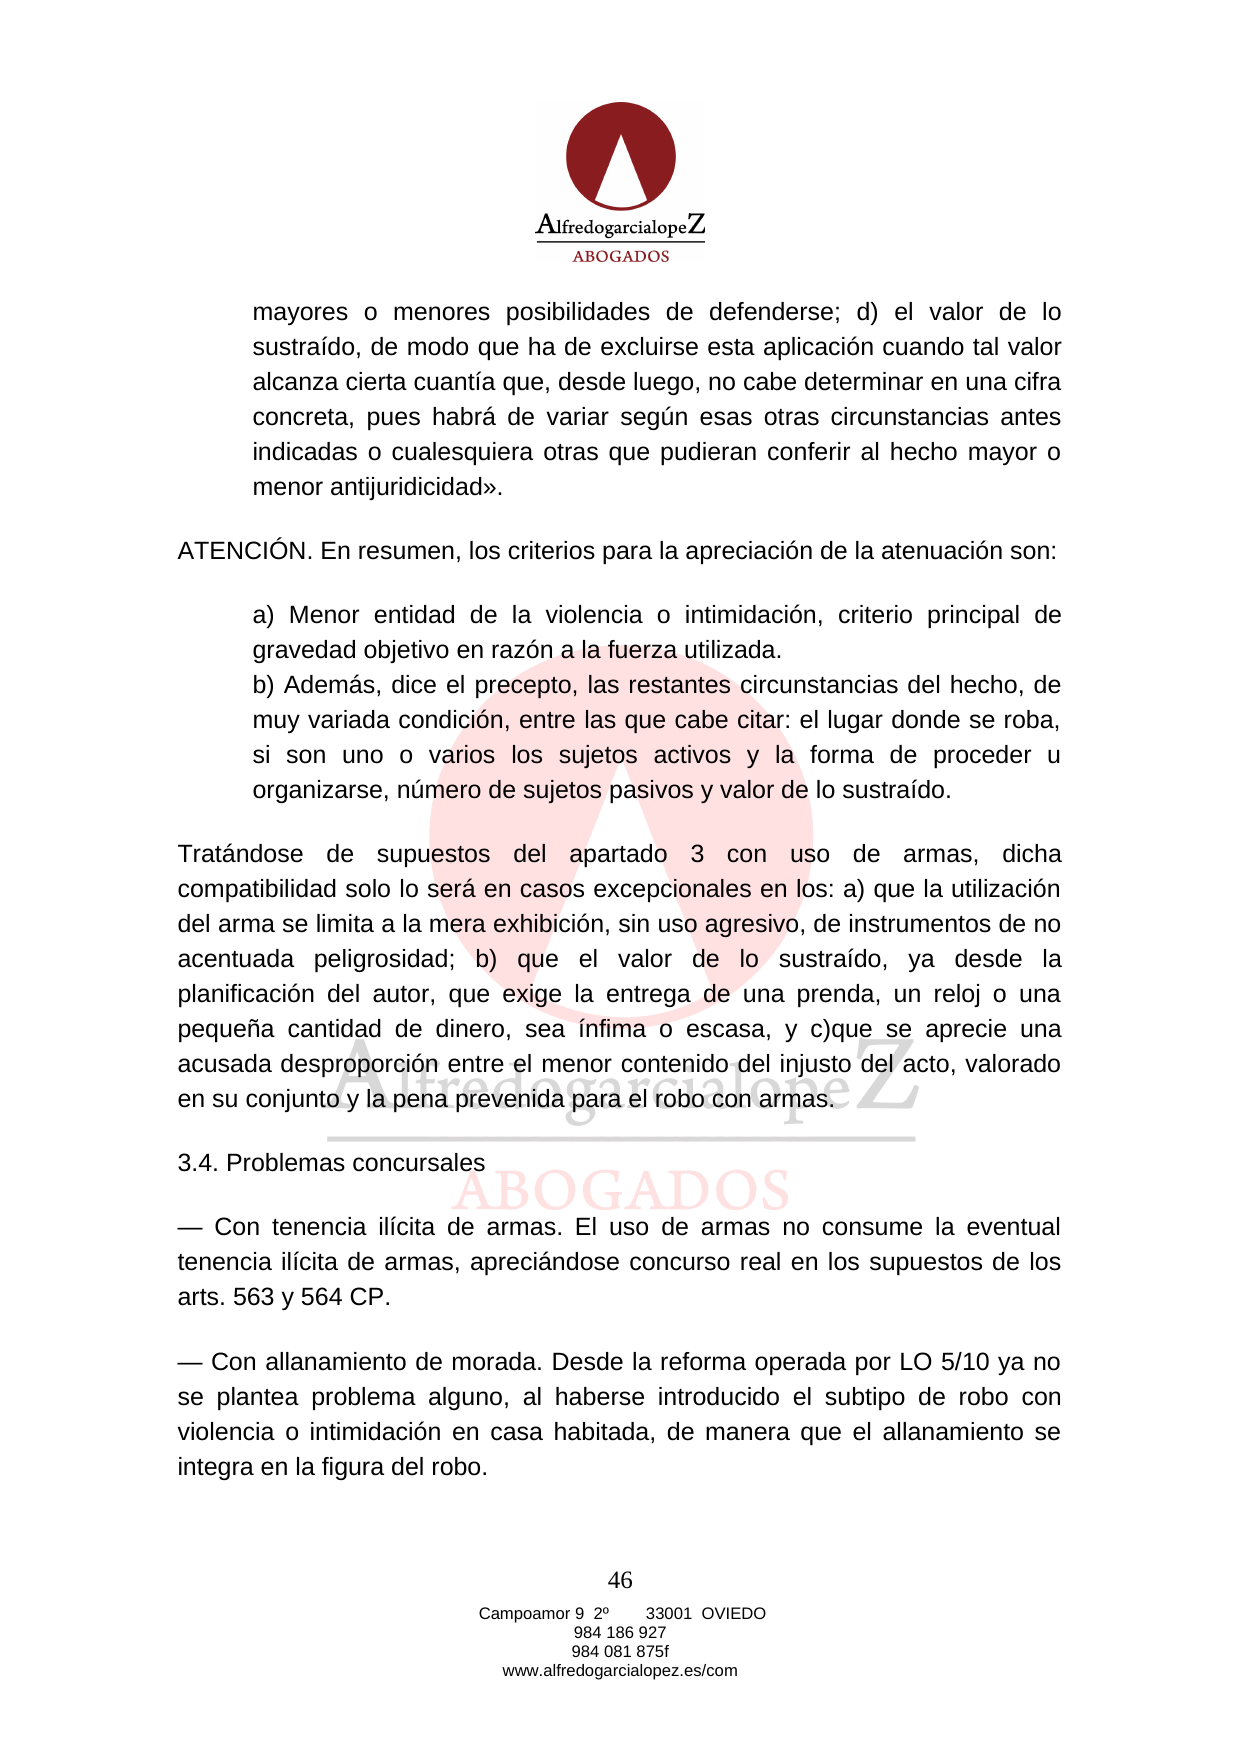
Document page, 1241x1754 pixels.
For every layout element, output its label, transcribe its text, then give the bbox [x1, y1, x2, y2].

text — Con allanamiento de morada. Desde la reforma operada por LO 5/10 ya no se plantea problema alguno, al haberse introducido el subtipo de robo con violencia o intimidación en casa habitada, de manera que el allanamiento se integra en la figura del robo. [177, 1340, 1063, 1480]
text 3.4. Problemas concursales [177, 1142, 1063, 1177]
text Tratándose de supuestos del apartado 3 con uso de armas, dicha compatibilidad solo lo será en casos excepcionales en los: a) que la utilización del arma se limita a la mera exhibición, sin uso agresivo, de instrumentos de no acentuada peligrosidad; b) que el valor de lo sustraído, ya desde la planificación del autor, que exige la entrega de una prenda, un reloj o una pequeña cantidad de dinero, sea ínfima o escasa, y c)que se aprecie una acusada desproporción entre el menor contenido del injusto del acto, valorado en su conjunto y la pena prevenida para el robo con armas. [177, 833, 1063, 1113]
text ATENCIÓN. En resumen, los criterios para la apreciación de la atenuación son: [177, 529, 1063, 564]
text b) Además, dice el precepto, las restantes circunstancias del hecho, de muy variada condición, entre las que cabe citar: el lugar donde se roba, si son uno o varios los sujetos activos y la forma de proceder u organizarse, número de sujetos pasivos y valor de lo sustraído. [252, 663, 1063, 803]
text a) Menor entidad de la violencia o intimidación, criterio principal de gravedad objetivo en razón a la fuerza utilizada. [252, 593, 1063, 663]
text — Con tenencia ilícita de armas. El uso de armas no consume la eventual tenencia ilícita de armas, apreciándose concurso real en los supuestos de los arts. 563 y 564 CP. [177, 1206, 1063, 1311]
picture [535, 102, 705, 262]
